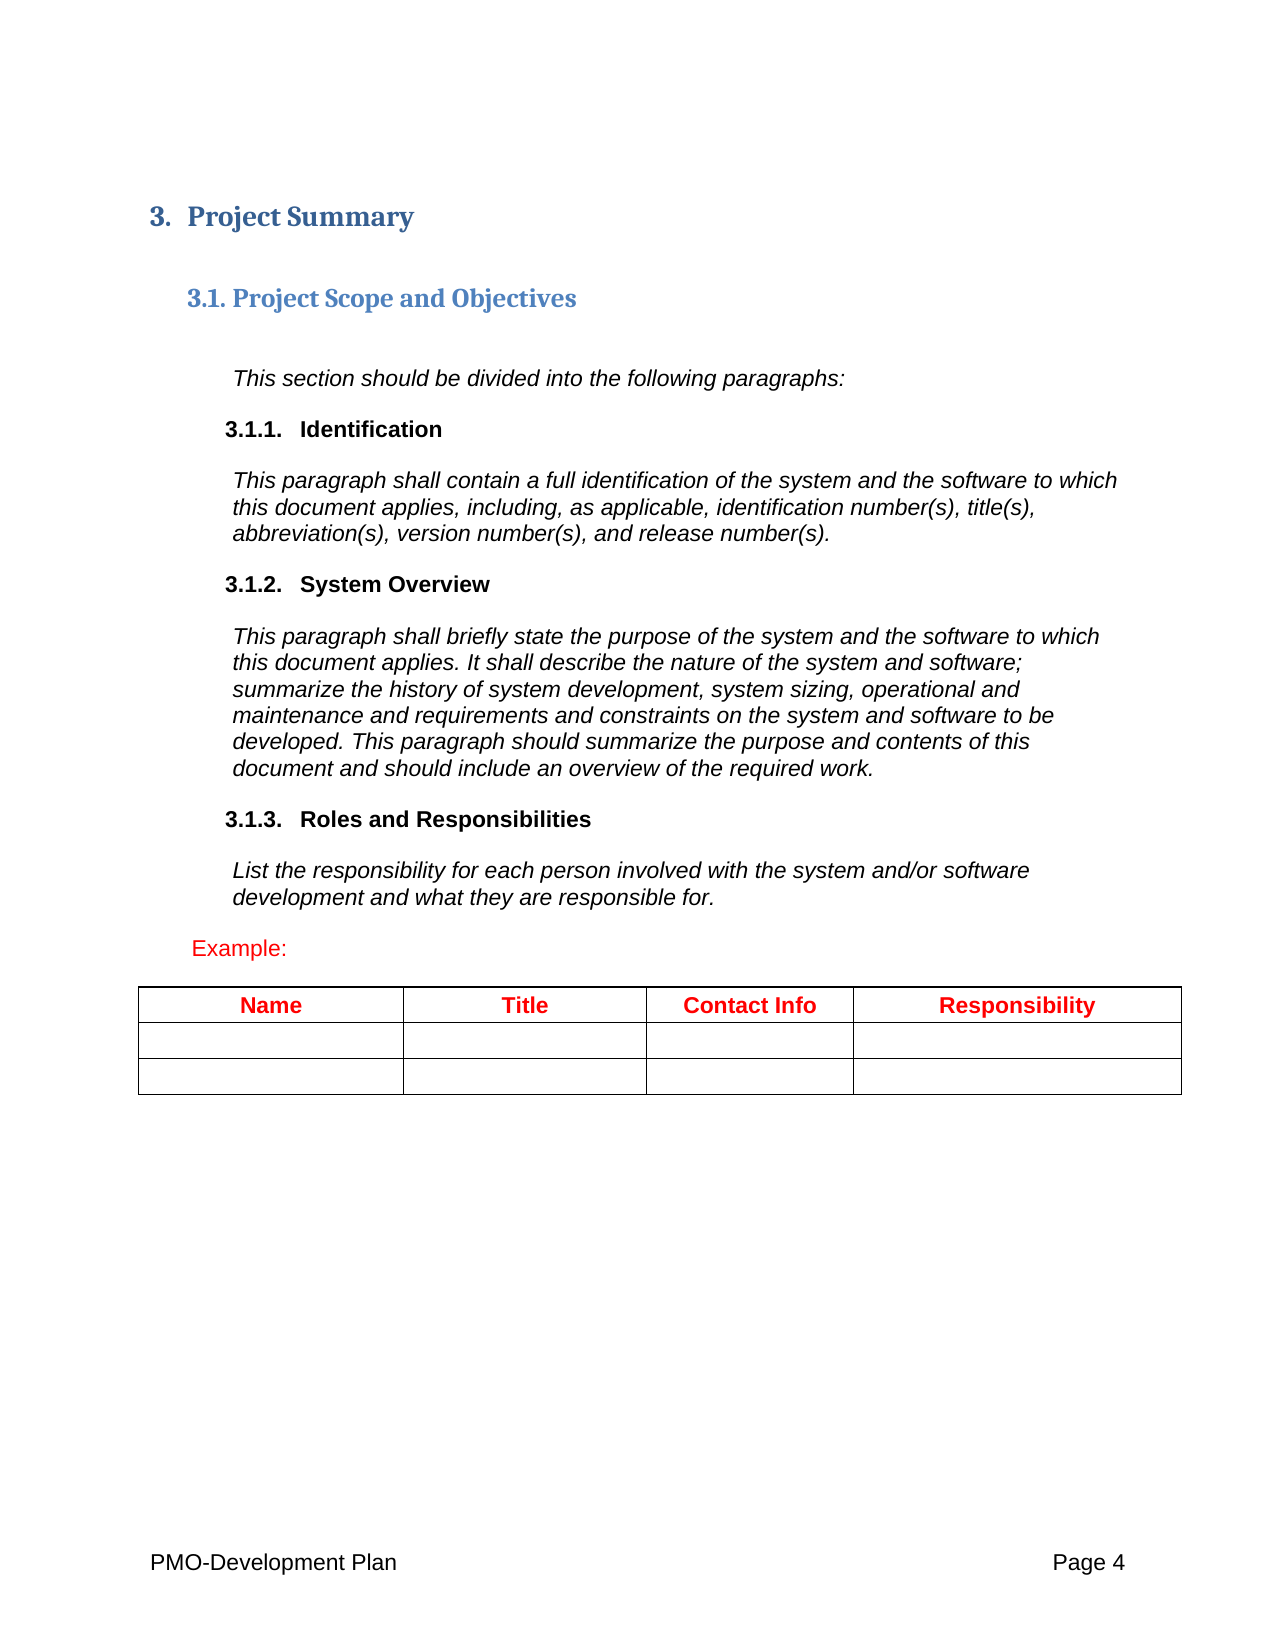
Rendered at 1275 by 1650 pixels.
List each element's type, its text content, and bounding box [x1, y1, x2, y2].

table_cell [854, 1023, 1181, 1058]
text This section should be divided into the following paragraphs: [232, 365, 1125, 391]
text This paragraph shall briefly state the purpose of the system and the software to which this document applies. It shall describe the nature of the system and software; summarize the history of system development, system sizing, operational and maintenance and requirements and constraints on the system and software to be developed. This paragraph should summarize the purpose and contents of this document and should include an overview of the required work. [232, 623, 1125, 781]
subtitle Project Summary [150, 200, 1125, 233]
table_cell [404, 1023, 646, 1058]
table_cell [647, 1023, 853, 1058]
table_cell [139, 1059, 403, 1093]
table_cell [854, 1059, 1181, 1093]
table_cell [139, 1023, 403, 1058]
subtitle Identification [225, 416, 1125, 442]
text List the responsibility for each person involved with the system and/or software development and what they are responsible for. [232, 857, 1125, 910]
table_header Responsibility [854, 988, 1181, 1022]
table_header Contact Info [647, 988, 853, 1022]
subtitle Roles and Responsibilities [225, 806, 1125, 832]
table_header Title [404, 988, 646, 1022]
table_header Name [139, 988, 403, 1022]
text This paragraph shall contain a full identification of the system and the software to which this document applies, including, as applicable, identification number(s), title(s), abbreviation(s), version number(s), and release number(s). [232, 467, 1125, 546]
table_cell [647, 1059, 853, 1093]
text Example: [191, 935, 1125, 961]
table_cell [404, 1059, 646, 1093]
subtitle Project Scope and Objectives [187, 283, 1125, 315]
subtitle System Overview [225, 571, 1125, 598]
